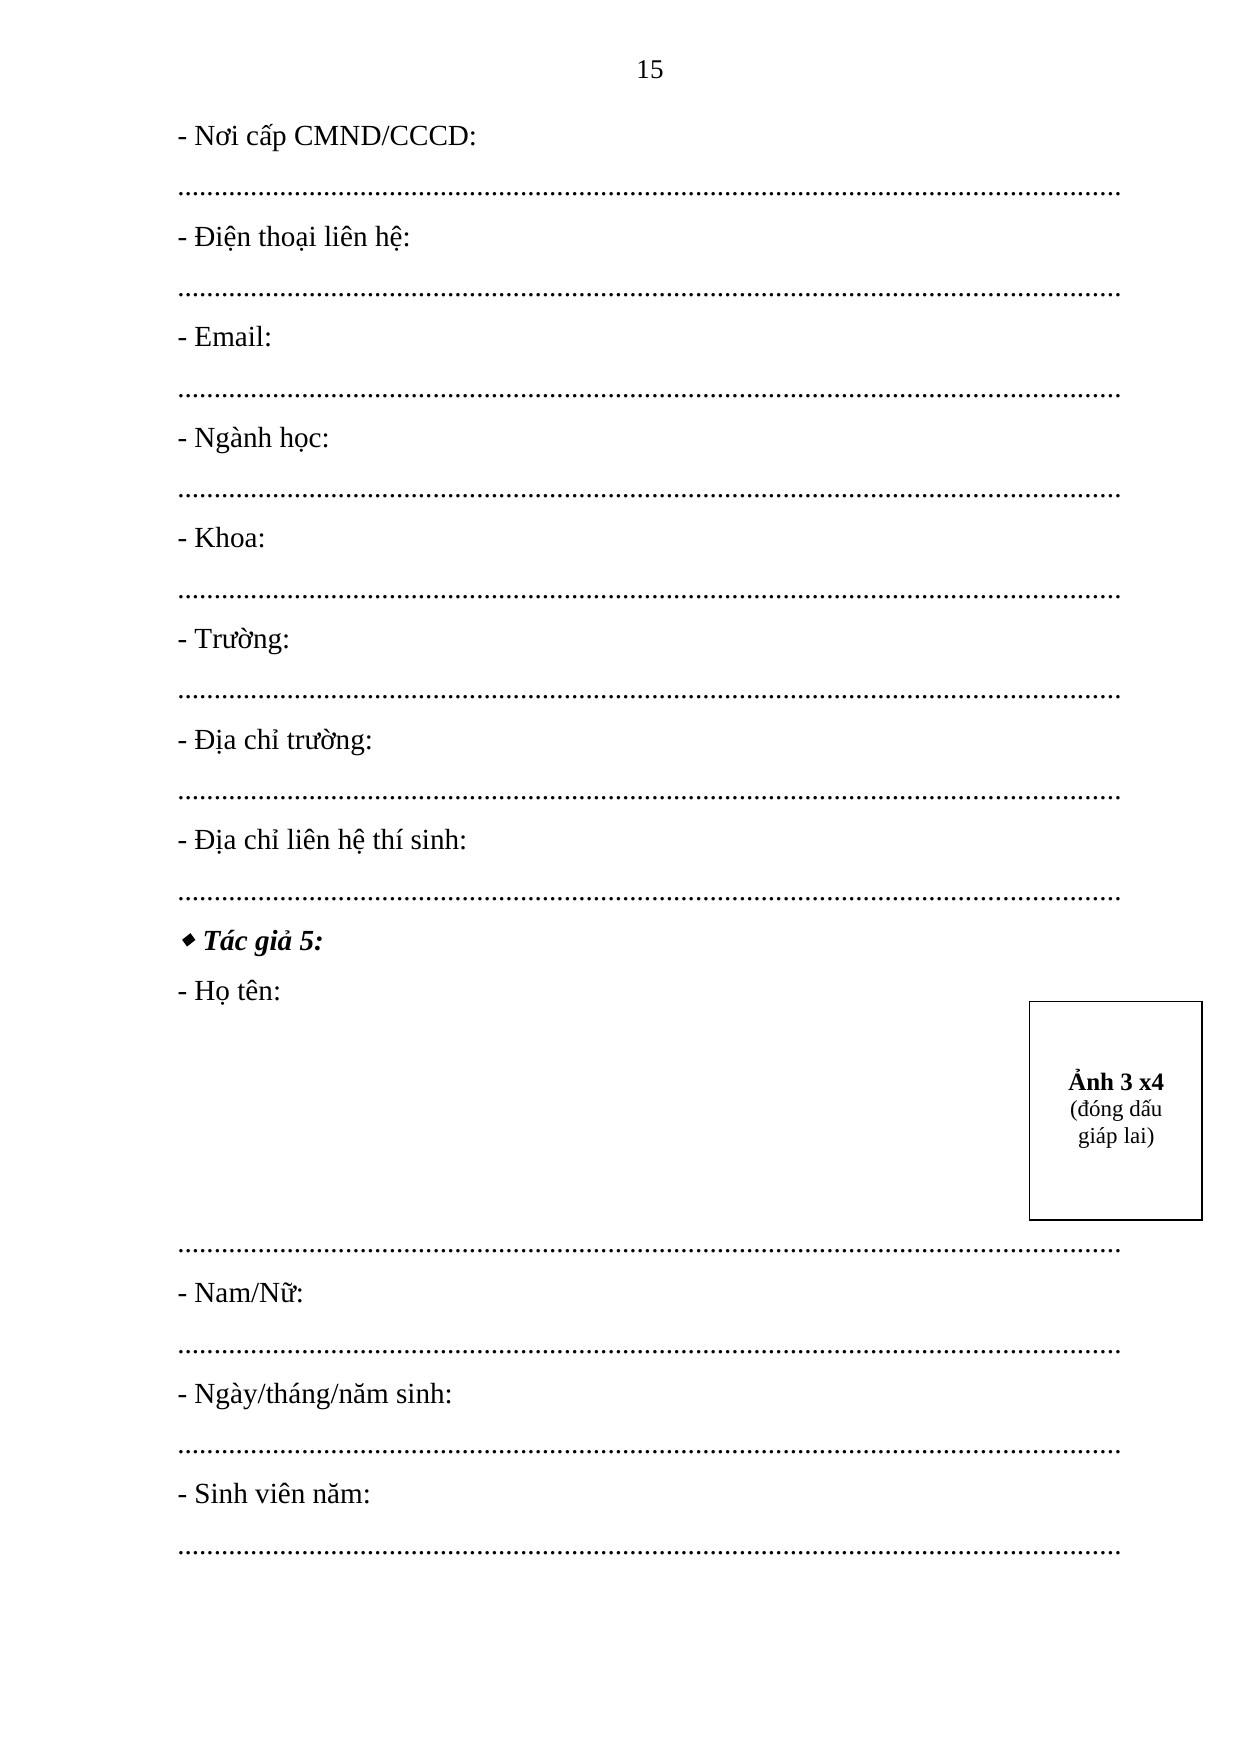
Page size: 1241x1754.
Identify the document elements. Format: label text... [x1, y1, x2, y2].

text - Nam/Nữ: [177, 1275, 1122, 1359]
text - Sinh viên năm: [177, 1477, 1122, 1561]
text Tác giả 5: [177, 923, 1122, 957]
text - Email: [177, 319, 1122, 403]
text - Nơi cấp CMND/CCCD: [177, 118, 1122, 202]
text - Địa chỉ liên hệ thí sinh: [177, 822, 1122, 906]
text - Ngày/tháng/năm sinh: [177, 1376, 1122, 1460]
text - Ngành học: [177, 420, 1122, 504]
text - Điện thoại liên hệ: [177, 219, 1122, 303]
text - Trường: [177, 621, 1122, 705]
text - Địa chỉ trường: [177, 722, 1122, 806]
text - Họ tên: [177, 973, 1122, 1259]
text - Khoa: [177, 521, 1122, 604]
